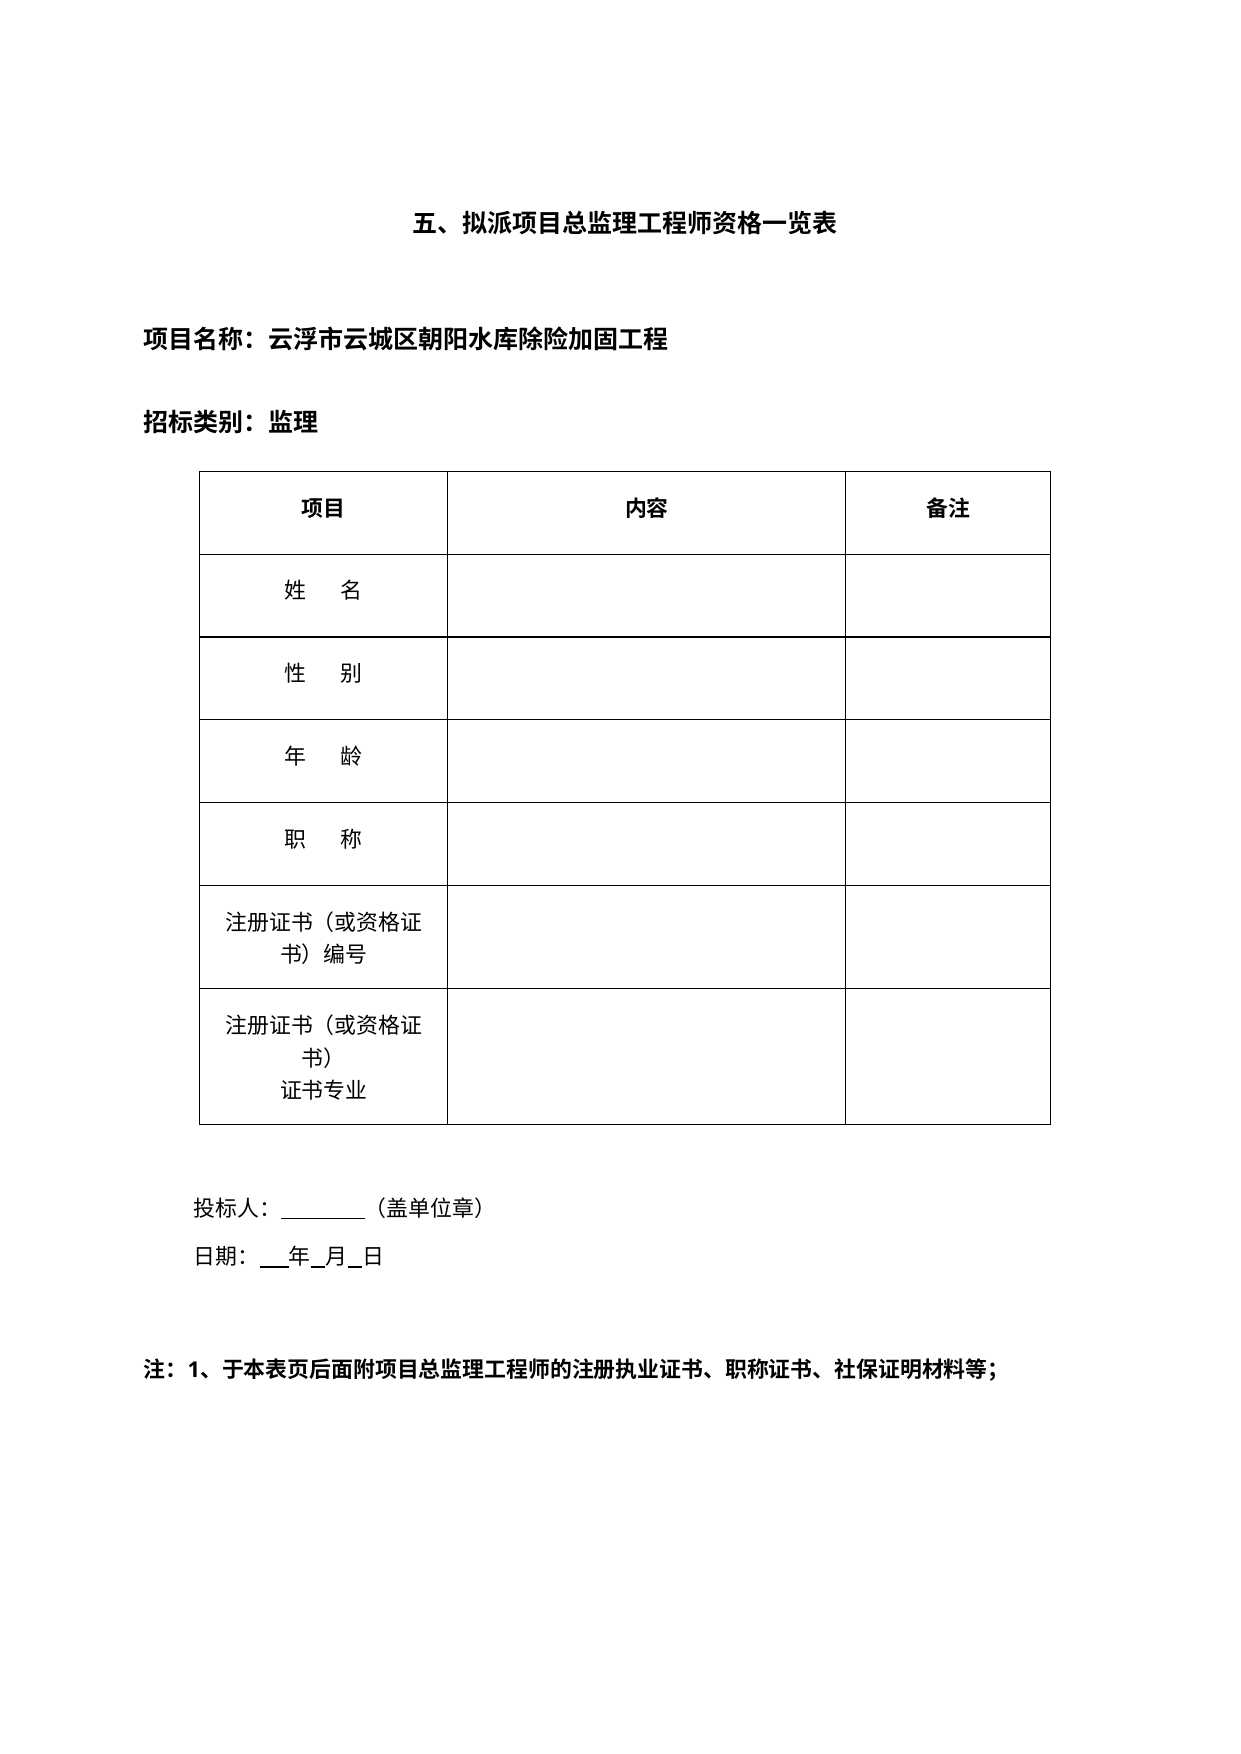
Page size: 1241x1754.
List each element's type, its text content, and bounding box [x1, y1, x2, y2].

table_cell [846, 638, 1050, 719]
table_cell 职 称 [200, 803, 447, 884]
table_cell [448, 803, 845, 884]
table_cell [448, 886, 845, 988]
subtitle 五、拟派项目总监理工程师资格一览表 [144, 189, 1106, 254]
text 投标人： （盖单位章） [144, 1190, 1106, 1223]
table_header 备注 [846, 472, 1050, 554]
table_cell 年 龄 [200, 720, 447, 802]
table_cell [448, 989, 845, 1124]
table_cell [846, 720, 1050, 802]
table_header 内容 [448, 472, 845, 554]
table_cell [448, 720, 845, 802]
table_cell [846, 989, 1050, 1124]
table_cell 注册证书（或资格证书） 证书专业 [200, 989, 447, 1124]
table_cell [846, 555, 1050, 636]
table_cell 性 别 [200, 638, 447, 719]
text 注：1、于本表页后面附项目总监理工程师的注册执业证书、职称证书、社保证明材料等； [144, 1352, 1106, 1384]
table_cell 姓 名 [200, 555, 447, 636]
table_cell [448, 638, 845, 719]
text 项目名称：云浮市云城区朝阳水库除险加固工程 [144, 305, 1106, 370]
text 招标类别：监理 [144, 388, 1106, 453]
text 日期： 年 月 日 [144, 1238, 1106, 1271]
table_cell 注册证书（或资格证书）编号 [200, 886, 447, 988]
table_cell [846, 803, 1050, 884]
table_header 项目 [200, 472, 447, 554]
table_cell [846, 886, 1050, 988]
table_cell [448, 555, 845, 636]
